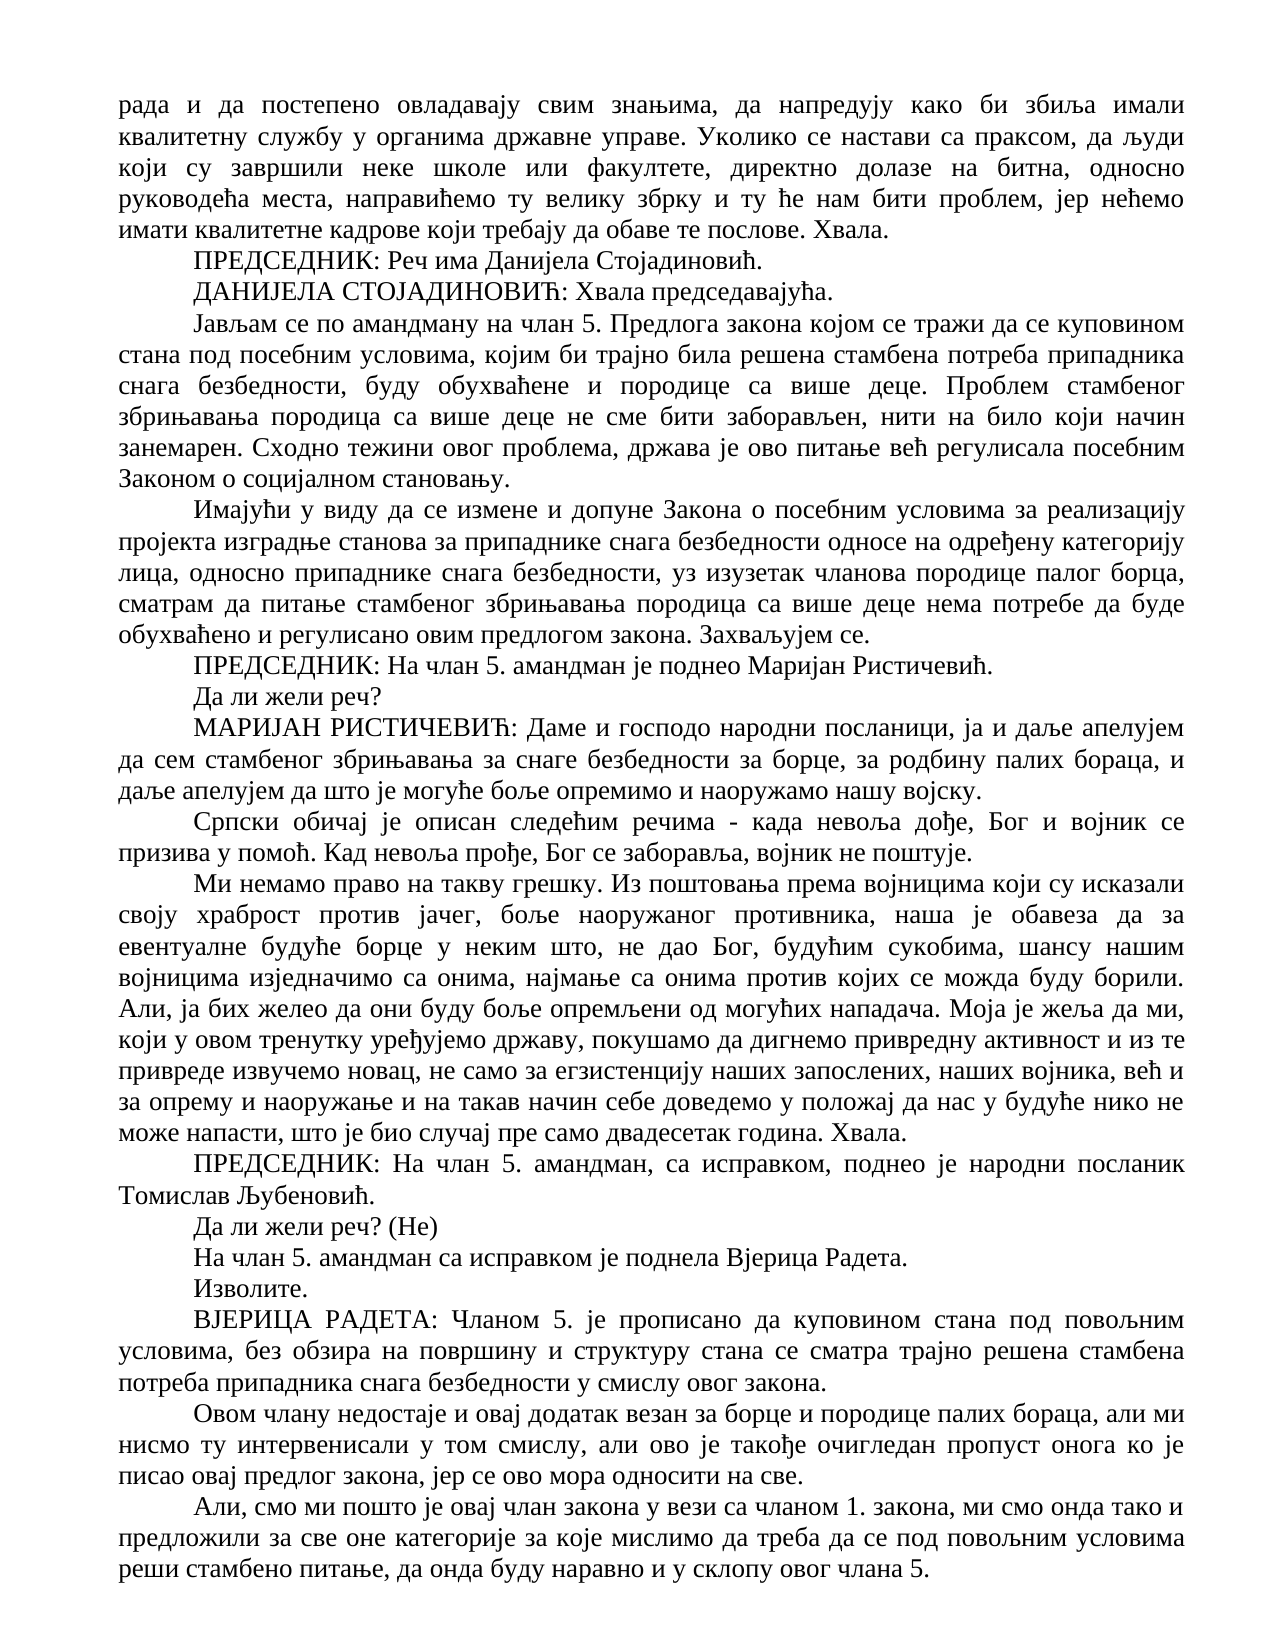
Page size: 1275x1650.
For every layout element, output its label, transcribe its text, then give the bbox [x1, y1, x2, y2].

text ДАНИЈЕЛА СТОЈАДИНОВИЋ: Хвала председавајућа. [118, 276, 1186, 307]
text Изволите. [118, 1272, 1186, 1303]
text ПРЕДСЕДНИК: На члан 5. амандман је поднео Маријан Ристичевић. [118, 649, 1186, 680]
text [118, 89, 1186, 244]
text Да ли жели реч? (Не) [118, 1210, 1186, 1241]
text ПРЕДСЕДНИК: На члан 5. амандман, са исправком, поднео је народни посланик Томислав Љубеновић. [118, 1148, 1186, 1210]
text На члан 5. амандман са исправком је поднела Вјерица Радета. [118, 1241, 1186, 1272]
text МАРИЈАН РИСТИЧЕВИЋ: Даме и господо народни посланици, ја и даље апелујем да сем стамбеног збрињавања за снаге безбедности за борце, за родбину палих бораца, и даље апелујем да што је могуће боље опремимо и наоружамо нашу војску. [118, 712, 1186, 805]
text ПРЕДСЕДНИК: Реч има Данијела Стојадиновић. [118, 244, 1186, 276]
text Ми немамо право на такву грешку. Из поштовања према војницима који су исказали своју храброст против јачег, боље наоружаног противника, наша је обавеза да за евентуалне будуће борце у неким што, не дао Бог, будућим сукобима, шансу нашим војницима изједначимо са онима, најмање са онима против којих се можда буду борили. Али, ја бих желео да они буду боље опремљени од могућих нападача. Моја је жеља да ми, који у овом тренутку уређујемо државу, покушамо да дигнемо привредну активност и из те привреде извучемо новац, не само за егзистенцију наших запослених, наших војника, већ и за опрему и наоружање и на такав начин себе доведемо у положај да нас у будуће нико не може напасти, што је био случај пре само двадесетак година. Хвала. [118, 867, 1186, 1148]
text Али, смо ми пошто је овај члан закона у вези са чланом 1. закона, ми смо онда тако и предложили за све оне категорије за које мислимо да треба да се под повољним условима реши стамбено питање, да онда буду наравно и у склопу овог члана 5. [118, 1490, 1186, 1584]
text Имајући у виду да се измене и допуне Закона о посебним условима за реализацију пројекта изградње станова за припаднике снага безбедности односе на одређену категорију лица, односно припаднике снага безбедности, уз изузетак чланова породице палог борца, сматрам да питање стамбеног збрињавања породица са више деце нема потребе да буде обухваћено и регулисано овим предлогом закона. Захваљујем се. [118, 493, 1186, 649]
text Српски обичај је описан следећим речима - када невоља дође, Бог и војник се призива у помоћ. Кад невоља прође, Бог се заборавља, војник не поштује. [118, 805, 1186, 867]
text Јављам се по амандману на члан 5. Предлога закона којом се тражи да се куповином стана под посебним условима, којим би трајно била решена стамбена потреба припадника снага безбедности, буду обухваћене и породице са више деце. Проблем стамбеног збрињавања породица са више деце не сме бити заборављен, нити на било који начин занемарен. Сходно тежини овог проблема, држава је ово питање већ регулисала посебним Законом о социјалном становању. [118, 307, 1186, 493]
text Да ли жели реч? [118, 680, 1186, 712]
text Овом члану недостаје и овај додатак везан за борце и породице палих бораца, али ми нисмо ту интервенисали у том смислу, али ово је такође очигледан пропуст онога ко је писао овај предлог закона, јер се ово мора односити на све. [118, 1397, 1186, 1490]
text ВЈЕРИЦА РАДЕТА: Чланом 5. је прописано да куповином стана под повољним условима, без обзира на површину и структуру стана се сматра трајно решена стамбена потреба припадника снага безбедности у смислу овог закона. [118, 1303, 1186, 1397]
